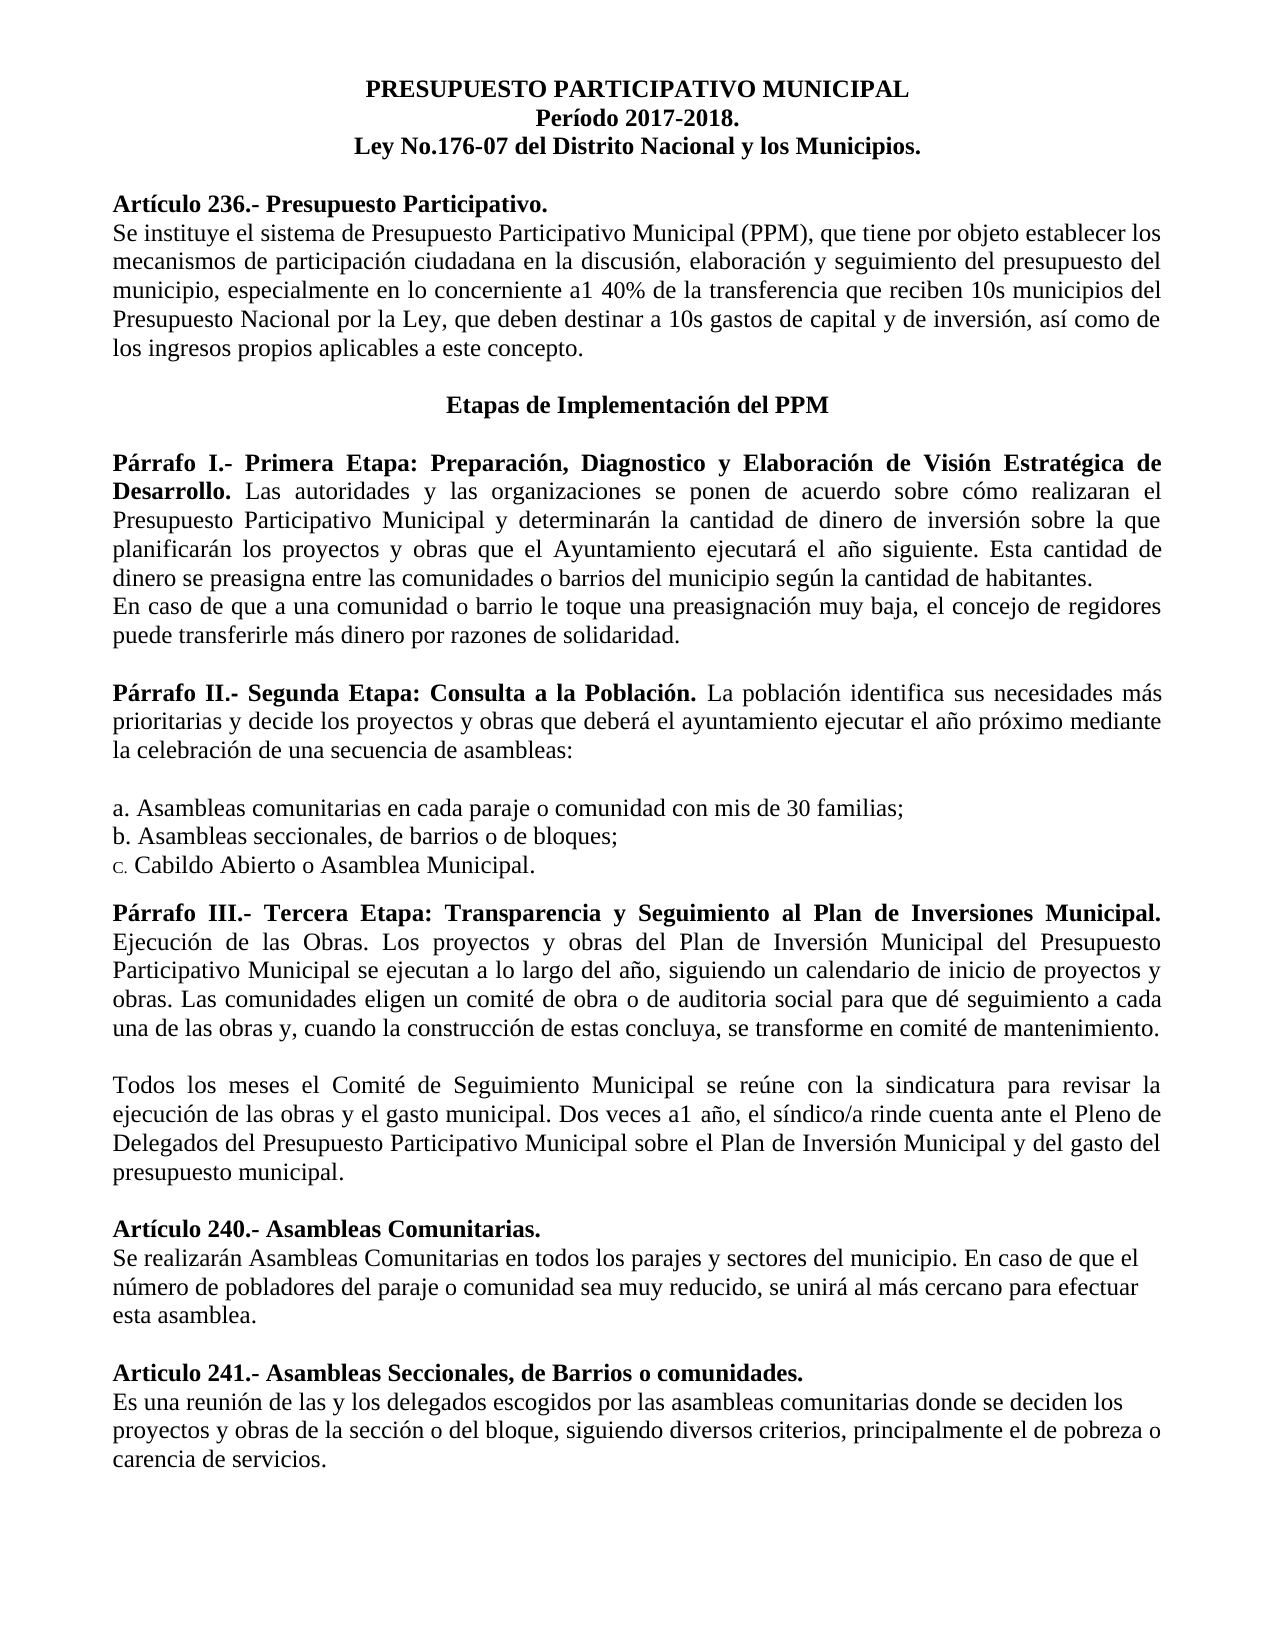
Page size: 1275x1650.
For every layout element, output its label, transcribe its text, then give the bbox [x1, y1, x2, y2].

text Ley No.176-07 del Distrito Nacional y los Municipios. [112, 131, 1162, 160]
text Período 2017-2018. [112, 103, 1162, 131]
text Etapas de Implementación del PPM [112, 390, 1162, 419]
text Párrafo III.- Tercera Etapa: Transparencia y Seguimiento al Plan de Inversiones Municipal. Ejecución de las Obras. Los proyectos y obras del Plan de Inversión Municipal del Presupuesto Participativo Municipal se ejecutan a lo largo del año, siguiendo un calendario de inicio de proyectos y obras. Las comunidades eligen un comité de obra o de auditoria social para que dé seguimiento a cada una de las obras y, cuando la construcción de estas concluya, se transforme en comité de mantenimiento. [112, 898, 1162, 1042]
text Todos los meses el Comité de Seguimiento Municipal se reúne con la sindicatura para revisar la ejecución de las obras y el gasto municipal. Dos veces a1 año, el síndico/a rinde cuenta ante el Pleno de Delegados del Presupuesto Participativo Municipal sobre el Plan de Inversión Municipal y del gasto del presupuesto municipal. [112, 1071, 1162, 1186]
text Artículo 236.- Presupuesto Participativo. [112, 189, 1162, 218]
text Articulo 241.- Asambleas Seccionales, de Barrios o comunidades. [112, 1358, 1162, 1387]
text Párrafo II.- Segunda Etapa: Consulta a la Población. La población identifica sus necesidades más prioritarias y decide los proyectos y obras que deberá el ayuntamiento ejecutar el año próximo mediante la celebración de una secuencia de asambleas: [112, 678, 1162, 764]
text Se realizarán Asambleas Comunitarias en todos los parajes y sectores del municipio. En caso de que el número de pobladores del paraje o comunidad sea muy reducido, se unirá al más cercano para efectuar esta asamblea. [112, 1243, 1162, 1329]
text a. Asambleas comunitarias en cada paraje o comunidad con mis de 30 familias; [112, 793, 1162, 821]
text Es una reunión de las y los delegados escogidos por las asambleas comunitarias donde se deciden los proyectos y obras de la sección o del bloque, siguiendo diversos criterios, principalmente el de pobreza o carencia de servicios. [112, 1387, 1162, 1473]
text Se instituye el sistema de Presupuesto Participativo Municipal (PPM), que tiene por objeto establecer los mecanismos de participación ciudadana en la discusión, elaboración y seguimiento del presupuesto del municipio, especialmente en lo concerniente a1 40% de la transferencia que reciben 10s municipios del Presupuesto Nacional por la Ley, que deben destinar a 10s gastos de capital y de inversión, así como de los ingresos propios aplicables a este concepto. [112, 218, 1162, 361]
text Párrafo I.- Primera Etapa: Preparación, Diagnostico y Elaboración de Visión Estratégica de Desarrollo. Las autoridades y las organizaciones se ponen de acuerdo sobre cómo realizaran el Presupuesto Participativo Municipal y determinarán la cantidad de dinero de inversión sobre la que planificarán los proyectos y obras que el Ayuntamiento ejecutará el año siguiente. Esta cantidad de dinero se preasigna entre las comunidades o barrios del municipio según la cantidad de habitantes. [112, 448, 1162, 591]
text Artículo 240.- Asambleas Comunitarias. [112, 1214, 1162, 1243]
text PRESUPUESTO PARTICIPATIVO MUNICIPAL [112, 74, 1162, 103]
text C. Cabildo Abierto o Asamblea Municipal. [112, 850, 1162, 879]
text b. Asambleas seccionales, de barrios o de bloques; [112, 821, 1162, 850]
text En caso de que a una comunidad o barrio le toque una preasignación muy baja, el concejo de regidores puede transferirle más dinero por razones de solidaridad. [112, 591, 1162, 649]
